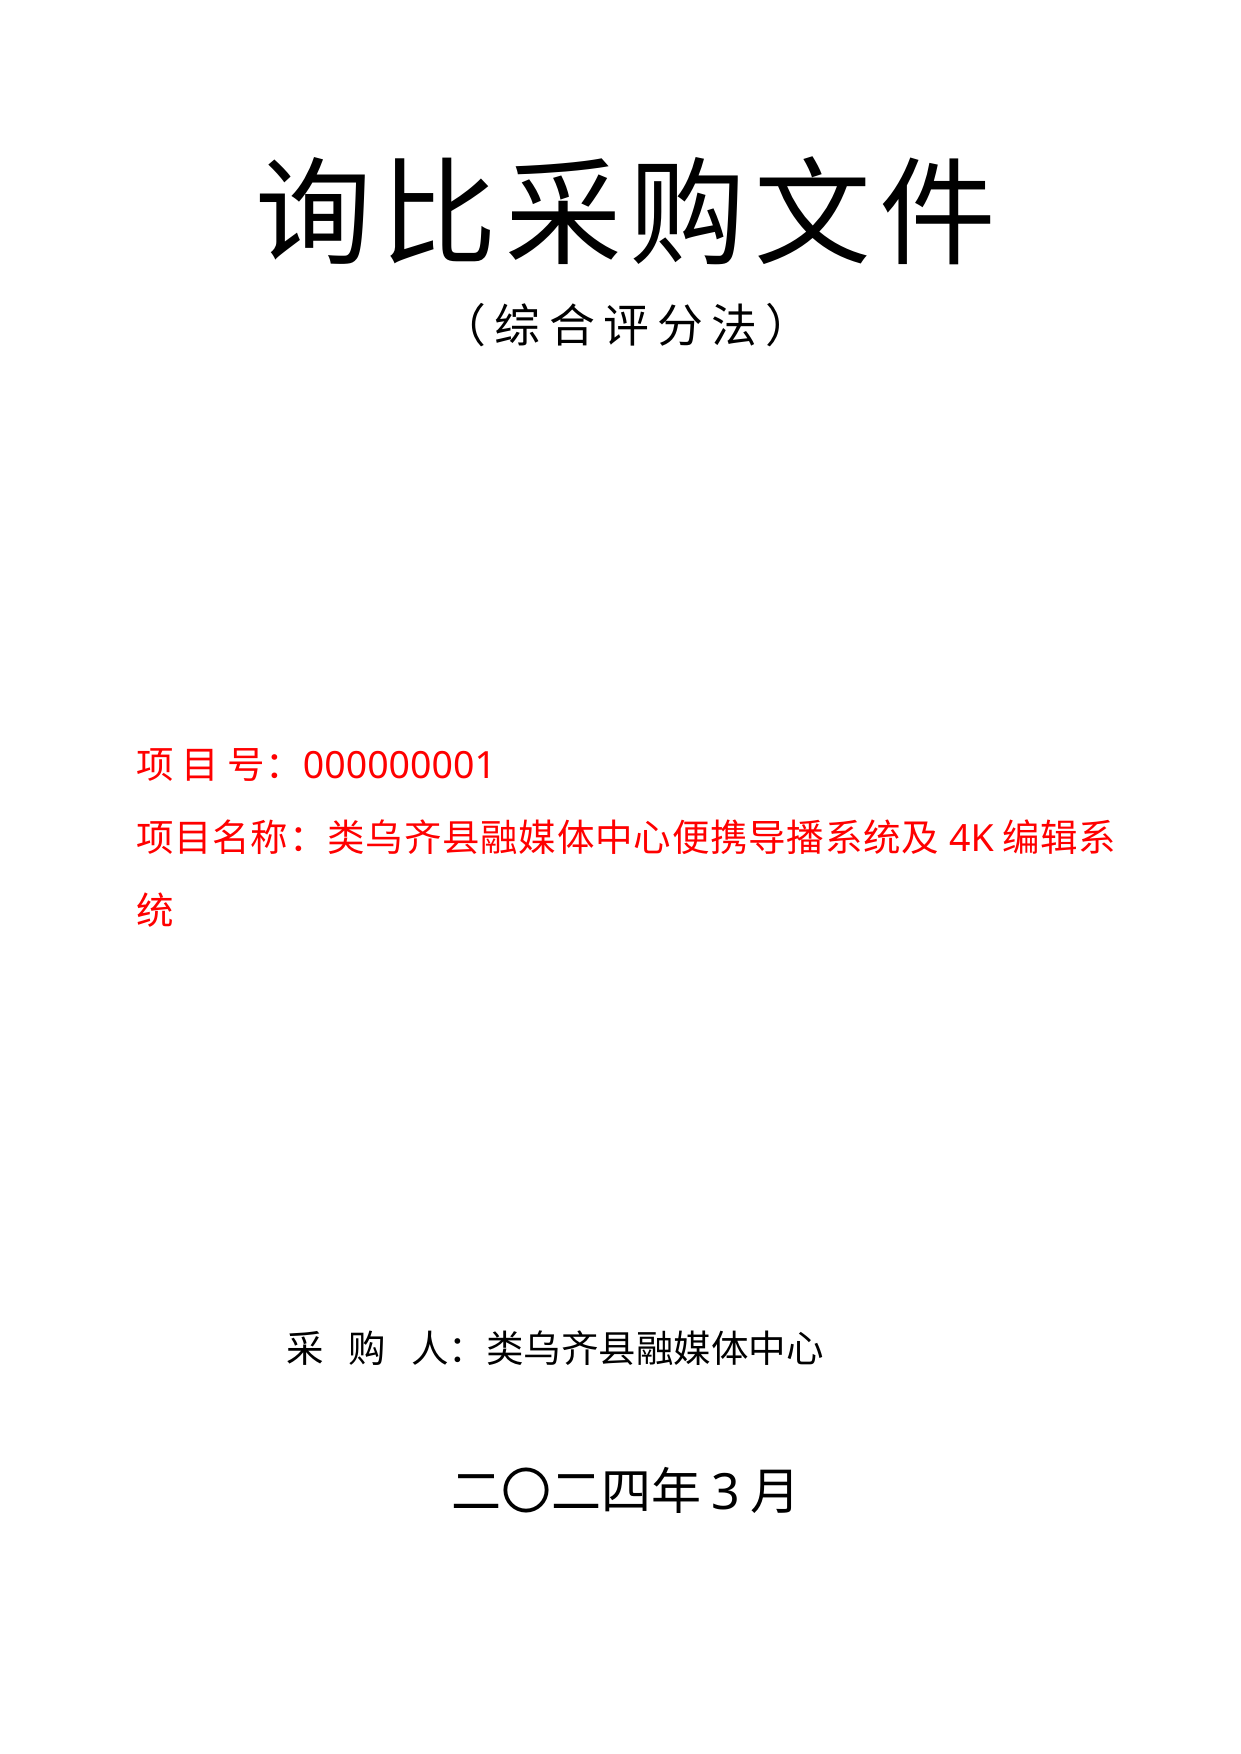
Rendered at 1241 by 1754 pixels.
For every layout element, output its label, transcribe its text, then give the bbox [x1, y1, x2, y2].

text 项目名称：类乌齐县融媒体中心便携导播系统及4K编辑系统 [136, 793, 1116, 939]
text 采 购 人：类乌齐县融媒体中心 [136, 1304, 1116, 1377]
text 询比采购文件 [136, 121, 1116, 289]
text （综合评分法） [136, 289, 1116, 356]
text 项 目 号：000000001 [136, 720, 1116, 793]
text 二〇二四年3月 [136, 1449, 1116, 1524]
